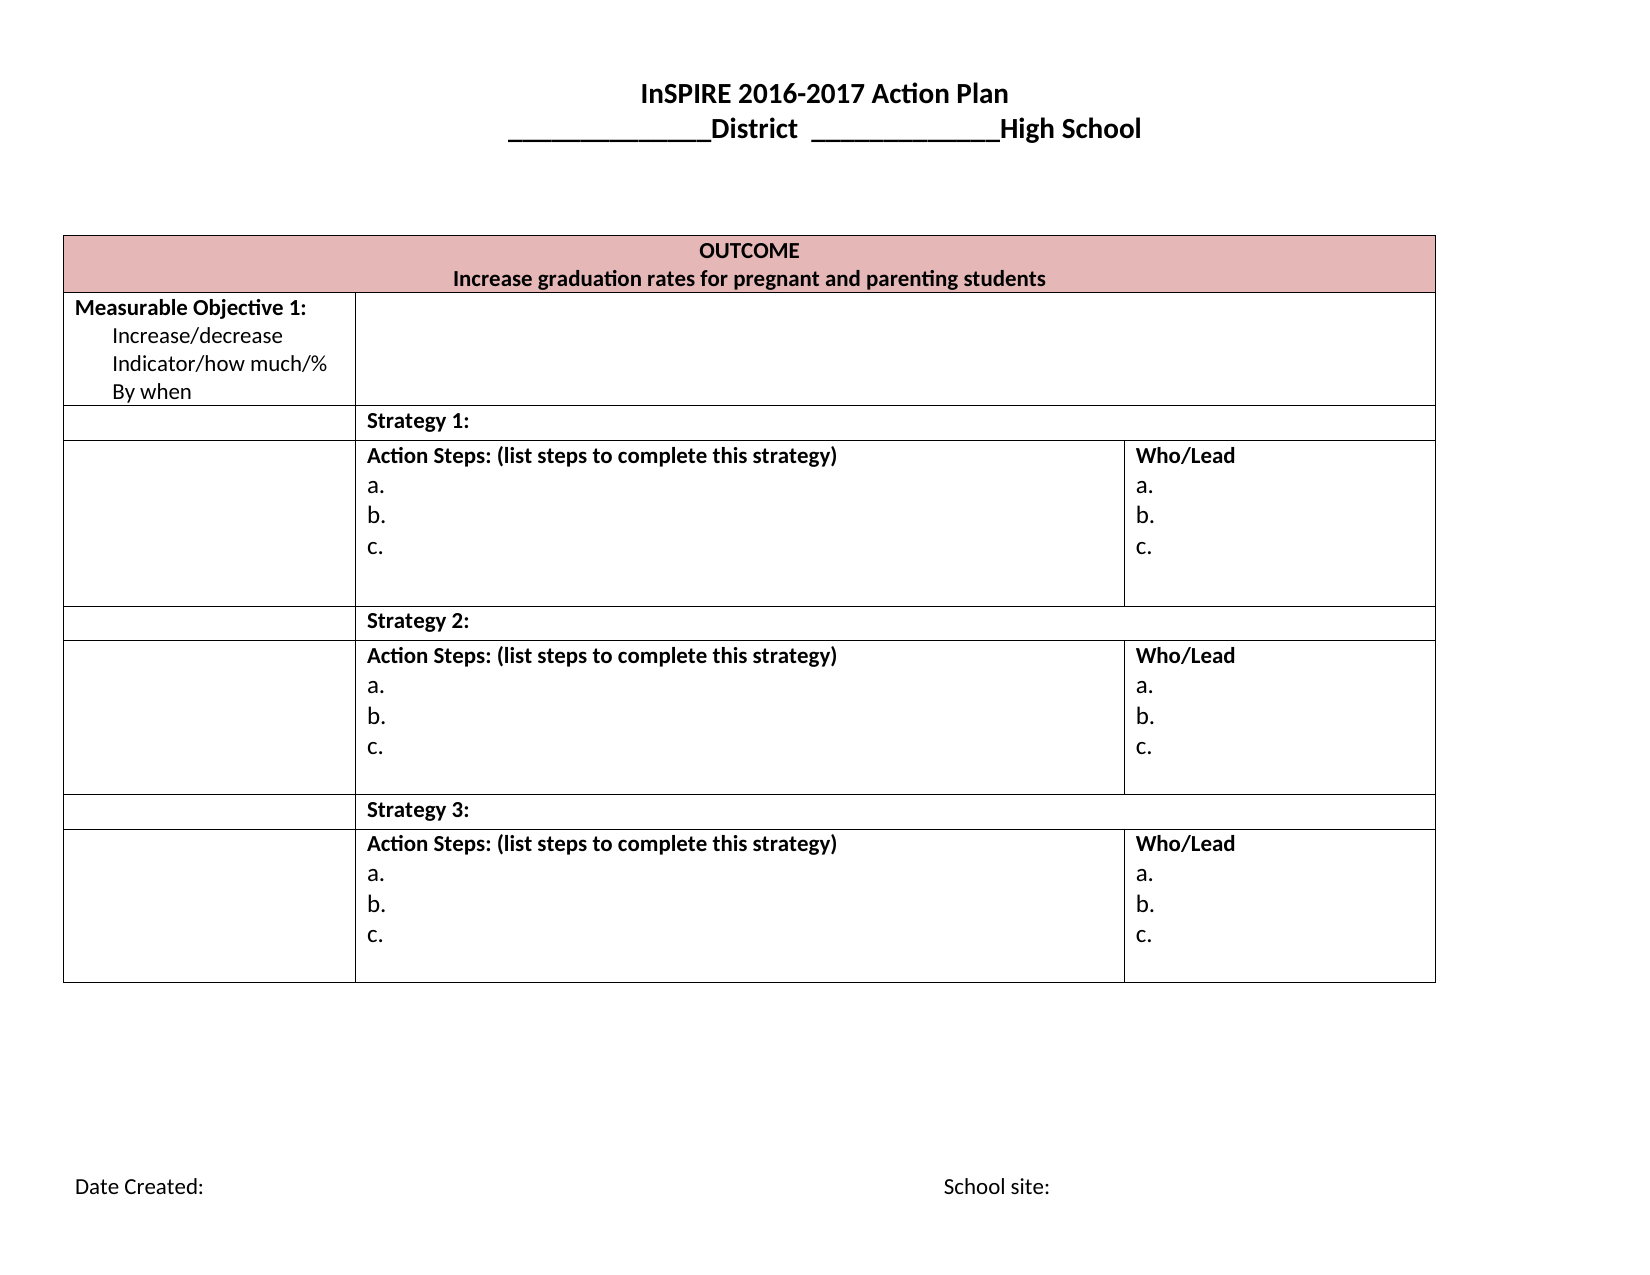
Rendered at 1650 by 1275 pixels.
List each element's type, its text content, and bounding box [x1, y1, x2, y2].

table_cell [64, 641, 355, 794]
table_cell [64, 441, 355, 606]
table_cell Who/Lead a. b. c. [1125, 641, 1435, 794]
table_cell Strategy 1: [356, 406, 1435, 440]
table_cell [64, 406, 355, 440]
table_header OUTCOME Increase graduation rates for pregnant and parenting students [64, 236, 1435, 292]
table_cell Who/Lead a. b. c. [1125, 441, 1435, 606]
table_cell Strategy 3: [356, 795, 1435, 828]
table_cell [356, 293, 1435, 405]
table_cell [64, 830, 355, 982]
table_cell [64, 607, 355, 640]
table_cell Strategy 2: [356, 607, 1435, 640]
table_cell Action Steps: (list steps to complete this strategy) a. b. c. [356, 441, 1124, 606]
table_cell [64, 795, 355, 828]
table_cell Who/Lead a. b. c. [1125, 830, 1435, 982]
table_cell Action Steps: (list steps to complete this strategy) a. b. c. [356, 830, 1124, 982]
table_cell Measurable Objective 1: Increase/decrease Indicator/how much/% By when [64, 293, 355, 405]
table_cell Action Steps: (list steps to complete this strategy) a. b. c. [356, 641, 1124, 794]
